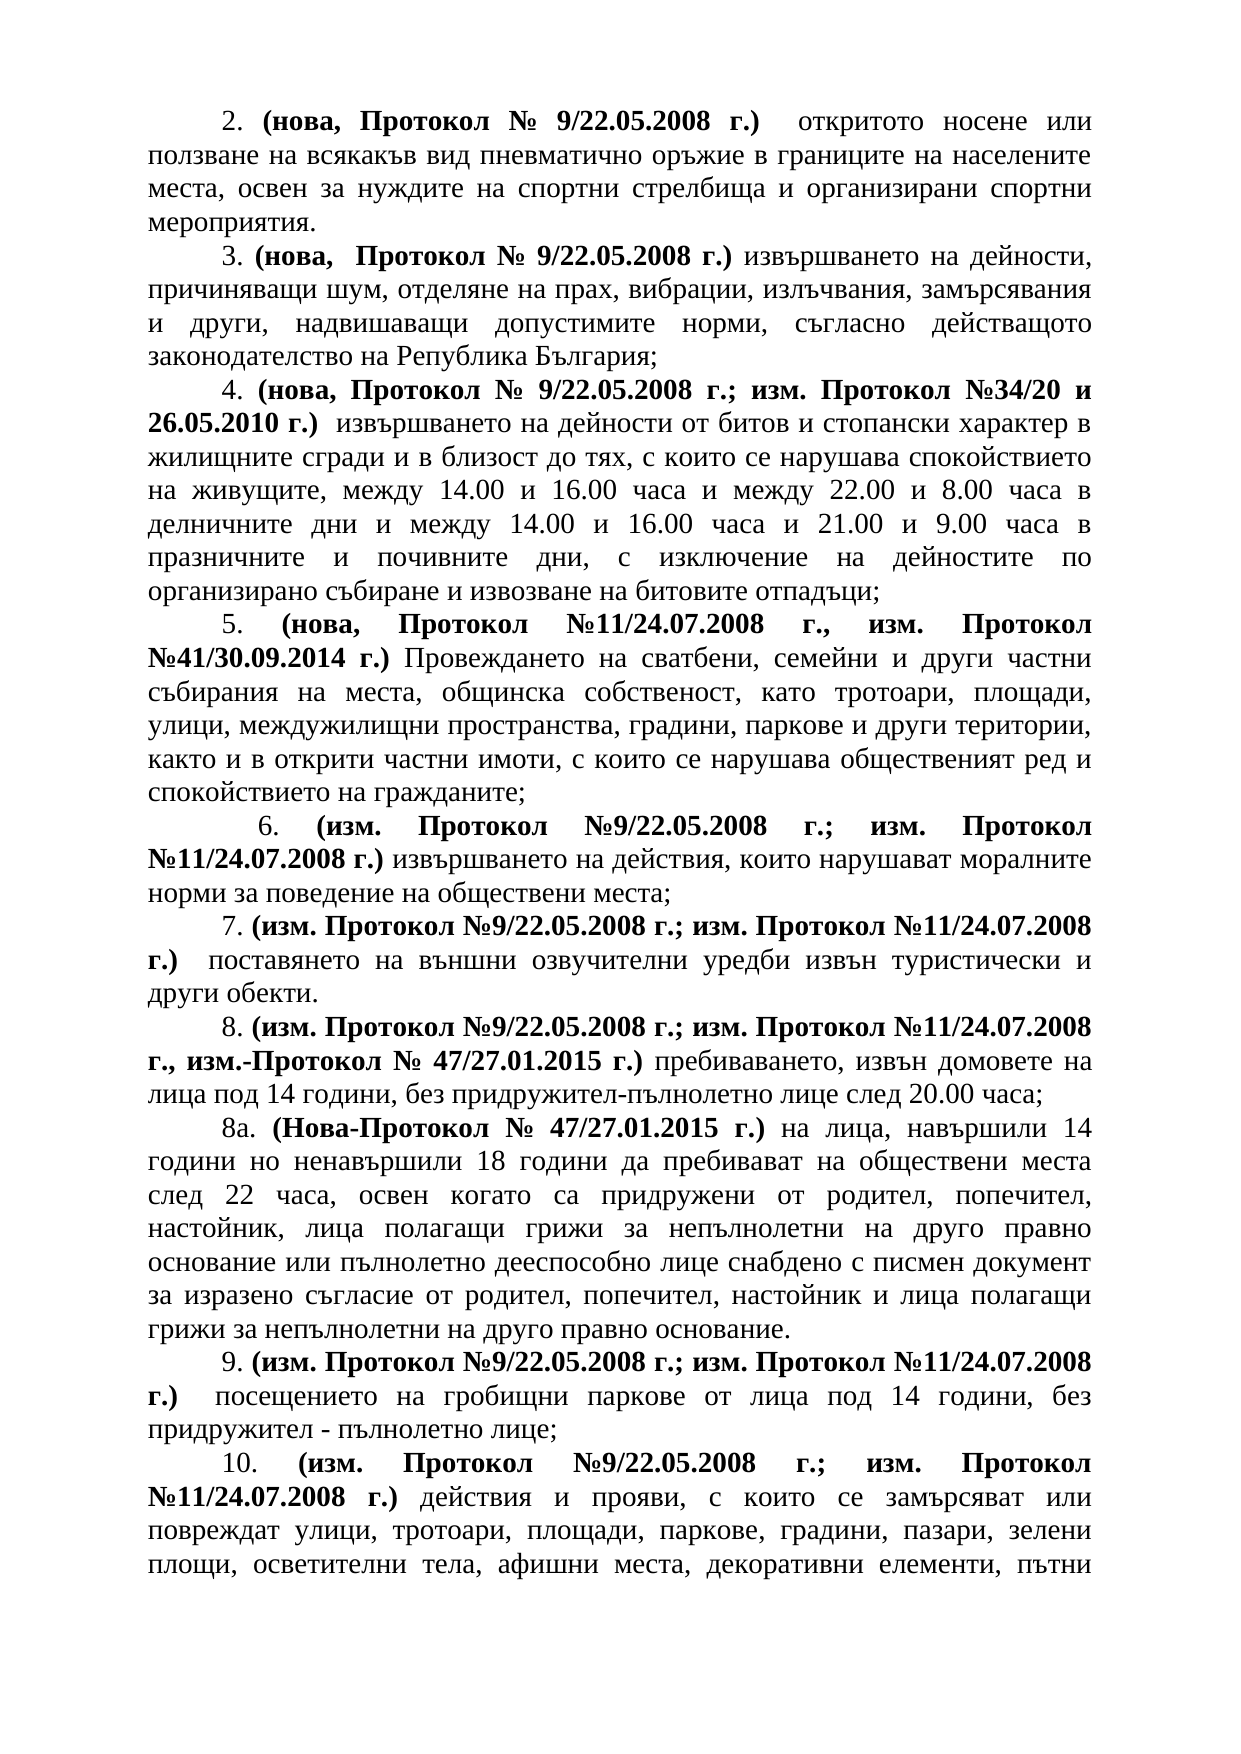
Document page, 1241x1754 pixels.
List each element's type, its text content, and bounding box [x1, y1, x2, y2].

text 2. (нова, Протокол № 9/22.05.2008 г.) откритото носене или ползване на всякакъв вид пневматично оръжие в границите на населените места, освен за нуждите на спортни стрелбища и организирани спортни мероприятия. [148, 103, 1093, 238]
text 6. (изм. Протокол №9/22.05.2008 г.; изм. Протокол №11/24.07.2008 г.) извършването на действия, които нарушават моралните норми за поведение на обществени места; [148, 808, 1093, 908]
text 7. (изм. Протокол №9/22.05.2008 г.; изм. Протокол №11/24.07.2008 г.) поставянето на външни озвучителни уредби извън туристически и други обекти. [148, 908, 1093, 1009]
text 3. (нова, Протокол № 9/22.05.2008 г.) извършването на дейности, причиняващи шум, отделяне на прах, вибрации, излъчвания, замърсявания и други, надвишаващи допустимите норми, съгласно действащото законодателство на Република България; [148, 238, 1093, 372]
text 8. (изм. Протокол №9/22.05.2008 г.; изм. Протокол №11/24.07.2008 г., изм.-Протокол № 47/27.01.2015 г.) пребиваването, извън домовете на лица под 14 години, без придружител-пълнолетно лице след 20.00 часа; [148, 1009, 1093, 1110]
text 4. (нова, Протокол № 9/22.05.2008 г.; изм. Протокол №34/20 и 26.05.2010 г.) извършването на дейности от битов и стопански характер в жилищните сгради и в близост до тях, с които се нарушава спокойствието на живущите, между 14.00 и 16.00 часа и между 22.00 и 8.00 часа в делничните дни и между 14.00 и 16.00 часа и 21.00 и 9.00 часа в празничните и почивните дни, с изключение на дейностите по организирано събиране и извозване на битовите отпадъци; [148, 372, 1093, 607]
text 9. (изм. Протокол №9/22.05.2008 г.; изм. Протокол №11/24.07.2008 г.) посещението на гробищни паркове от лица под 14 години, без придружител - пълнолетно лице; [148, 1344, 1093, 1445]
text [148, 1445, 1093, 1579]
text 5. (нова, Протокол №11/24.07.2008 г., изм. Протокол №41/30.09.2014 г.) Провеждането на сватбени, семейни и други частни събирания на места, общинска собственост, като тротоари, площади, улици, междужилищни пространства, градини, паркове и други територии, както и в открити частни имоти, с които се нарушава общественият ред и спокойствието на гражданите; [148, 607, 1093, 808]
text 8а. (Нова-Протокол № 47/27.01.2015 г.) на лица, навършили 14 години но ненавършили 18 години да пребивават на обществени места след 22 часа, освен когато са придружени от родител, попечител, настойник, лица полагащи грижи за непълнолетни на друго правно основание или пълнолетно дееспособно лице снабдено с писмен документ за изразено съгласие от родител, попечител, настойник и лица полагащи грижи за непълнолетни на друго правно основание. [148, 1110, 1093, 1344]
